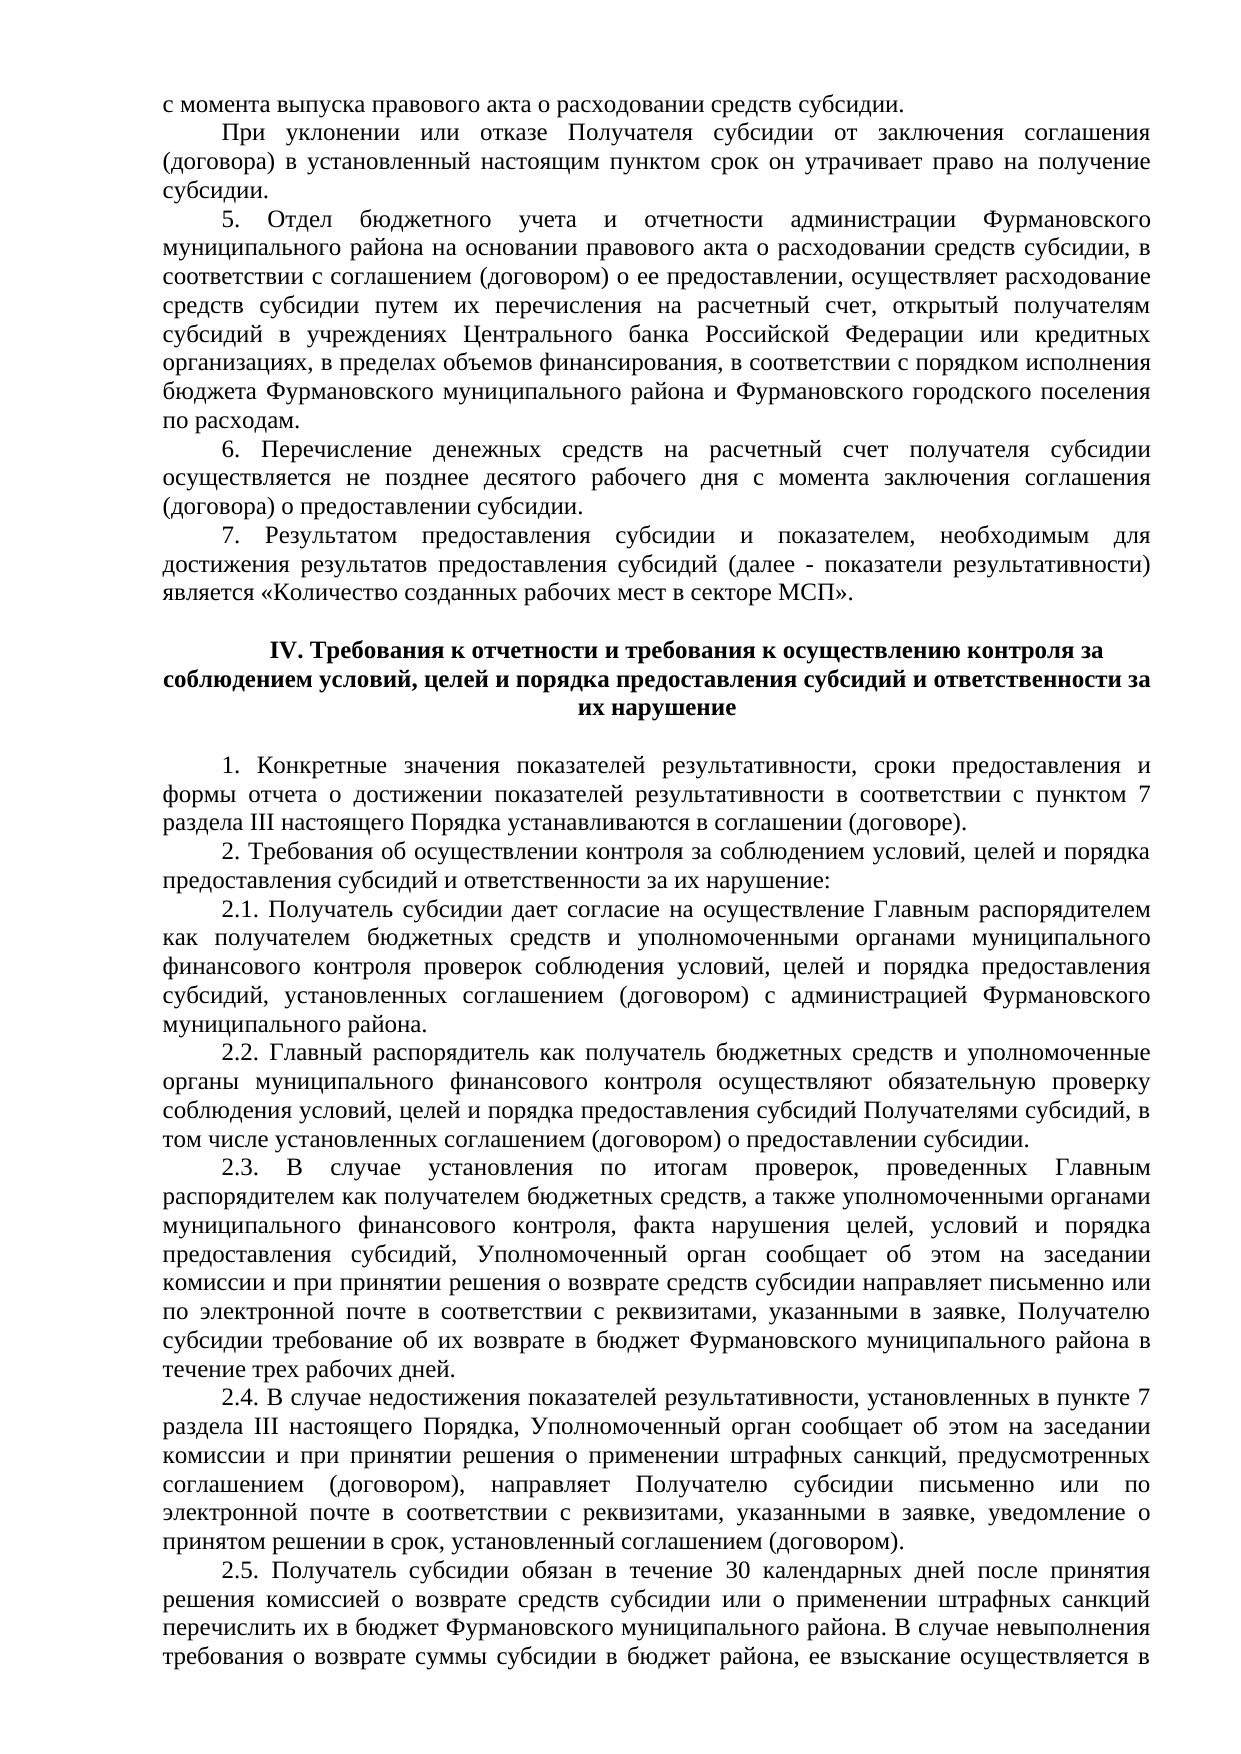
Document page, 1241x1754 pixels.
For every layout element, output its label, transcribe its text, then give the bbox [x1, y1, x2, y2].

text 2.4. В случае недостижения показателей результативности, установленных в пункте 7 раздела III настоящего Порядка, Уполномоченный орган сообщает об этом на заседании комиссии и при принятии решения о применении штрафных санкций, предусмотренных соглашением (договором), направляет Получателю субсидии письменно или по электронной почте в соответствии с реквизитами, указанными в заявке, уведомление о принятом решении в срок, установленный соглашением (договором). [162, 1382, 1152, 1555]
text 6. Перечисление денежных средств на расчетный счет получателя субсидии осуществляется не позднее десятого рабочего дня с момента заключения соглашения (договора) о предоставлении субсидии. [162, 434, 1152, 520]
text 2.3. В случае установления по итогам проверок, проведенных Главным распорядителем как получателем бюджетных средств, а также уполномоченными органами муниципального финансового контроля, факта нарушения целей, условий и порядка предоставления субсидий, Уполномоченный орган сообщает об этом на заседании комиссии и при принятии решения о возврате средств субсидии направляет письменно или по электронной почте в соответствии с реквизитами, указанными в заявке, Получателю субсидии требование об их возврате в бюджет Фурмановского муниципального района в течение трех рабочих дней. [162, 1152, 1152, 1382]
text 7. Результатом предоставления субсидии и показателем, необходимым для достижения результатов предоставления субсидий (далее - показатели результативности) является «Количество созданных рабочих мест в секторе МСП». [162, 520, 1152, 606]
text 2. Требования об осуществлении контроля за соблюдением условий, целей и порядка предоставления субсидий и ответственности за их нарушение: [162, 836, 1152, 894]
text 1. Конкретные значения показателей результативности, сроки предоставления и формы отчета о достижении показателей результативности в соответствии с пунктом 7 раздела III настоящего Порядка устанавливаются в соглашении (договоре). [162, 750, 1152, 836]
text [162, 89, 1152, 117]
text 5. Отдел бюджетного учета и отчетности администрации Фурмановского муниципального района на основании правового акта о расходовании средств субсидии, в соответствии с соглашением (договором) о ее предоставлении, осуществляет расходование средств субсидии путем их перечисления на расчетный счет, открытый получателям субсидий в учреждениях Центрального банка Российской Федерации или кредитных организациях, в пределах объемов финансирования, в соответствии с порядком исполнения бюджета Фурмановского муниципального района и Фурмановского городского поселения по расходам. [162, 204, 1152, 434]
text При уклонении или отказе Получателя субсидии от заключения соглашения (договора) в установленный настоящим пунктом срок он утрачивает право на получение субсидии. [162, 117, 1152, 204]
text 2.1. Получатель субсидии дает согласие на осуществление Главным распорядителем как получателем бюджетных средств и уполномоченными органами муниципального финансового контроля проверок соблюдения условий, целей и порядка предоставления субсидий, установленных соглашением (договором) с администрацией Фурмановского муниципального района. [162, 894, 1152, 1037]
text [162, 1555, 1152, 1670]
text IV. Требования к отчетности и требования к осуществлению контроля за соблюдением условий, целей и порядка предоставления субсидий и ответственности за их нарушение [162, 635, 1152, 721]
text 2.2. Главный распорядитель как получатель бюджетных средств и уполномоченные органы муниципального финансового контроля осуществляют обязательную проверку соблюдения условий, целей и порядка предоставления субсидий Получателями субсидий, в том числе установленных соглашением (договором) о предоставлении субсидии. [162, 1037, 1152, 1152]
